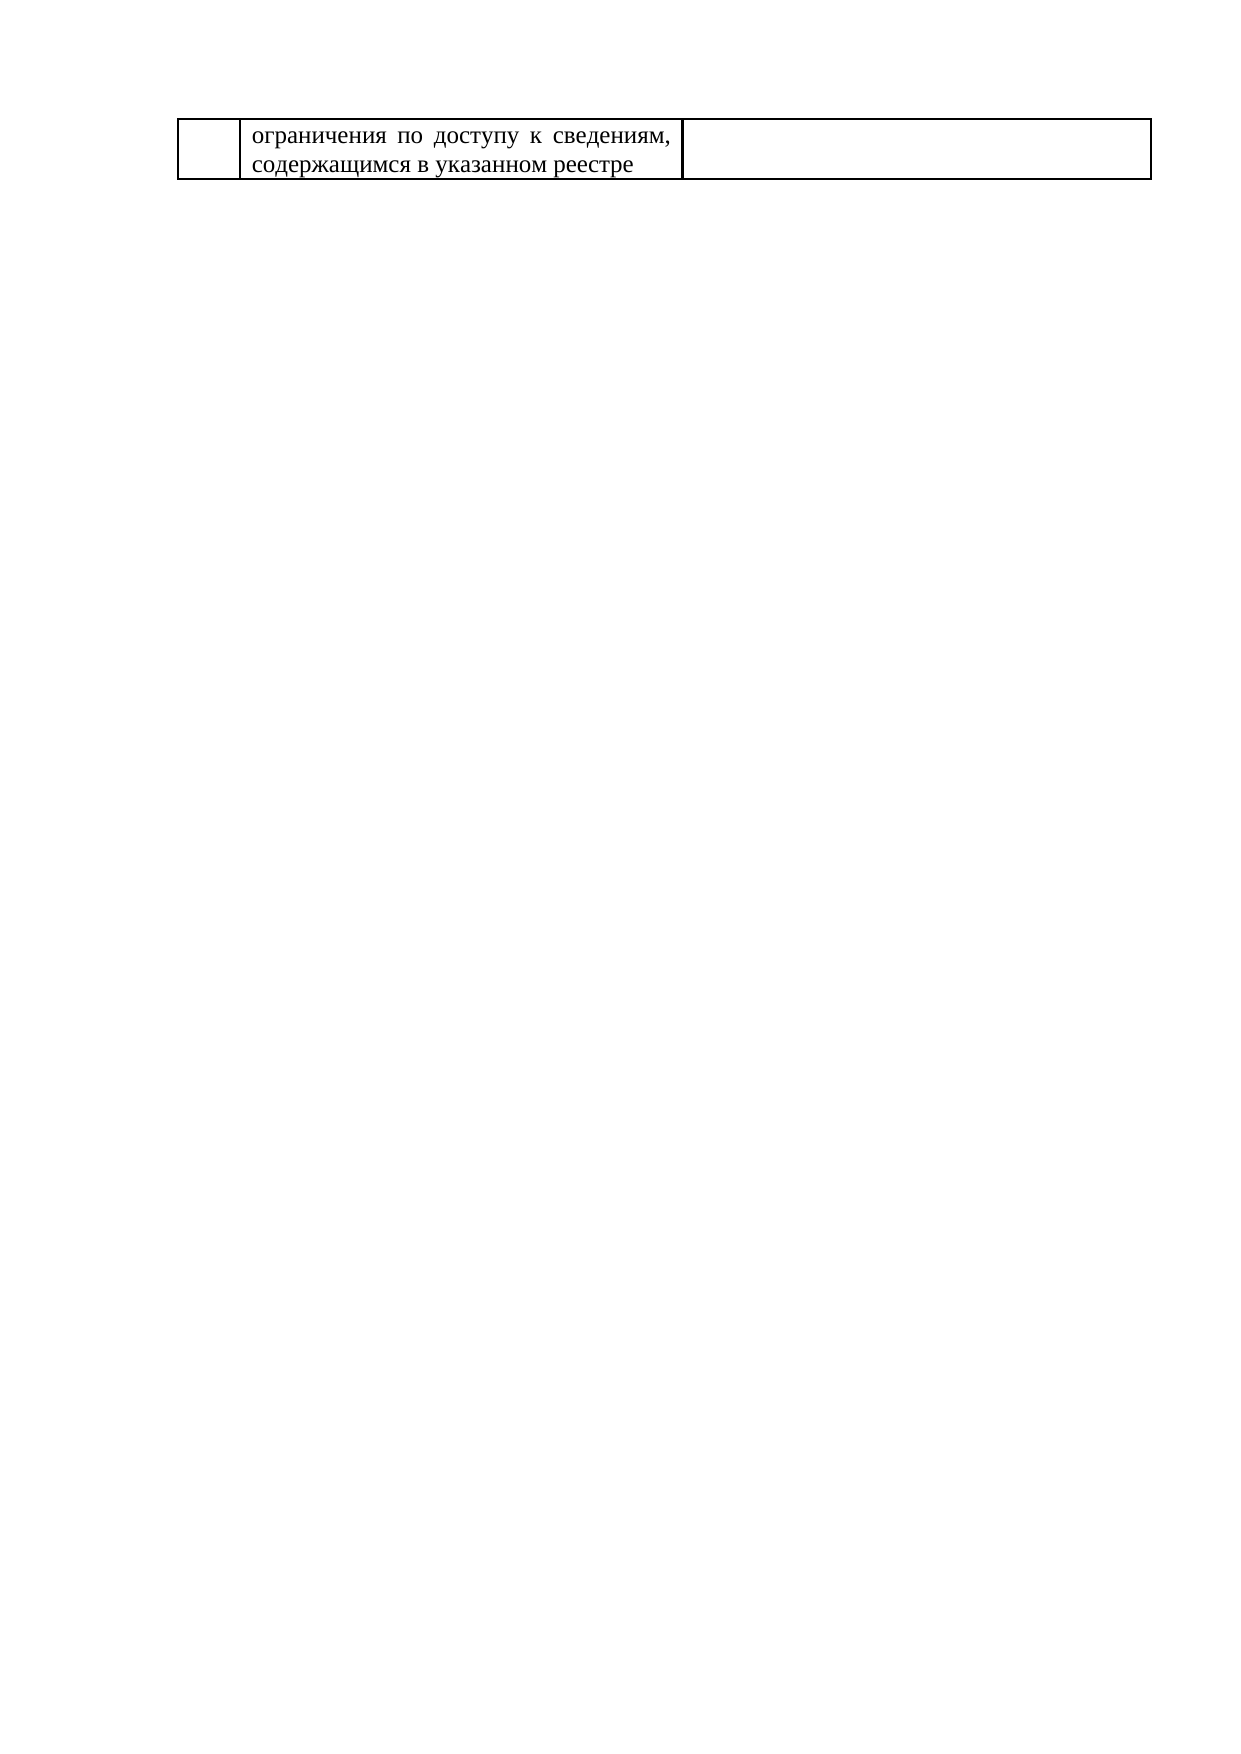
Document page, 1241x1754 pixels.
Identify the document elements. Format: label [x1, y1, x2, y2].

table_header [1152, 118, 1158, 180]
table_header [241, 120, 681, 178]
table_header [684, 120, 1150, 178]
table_header [179, 120, 239, 178]
